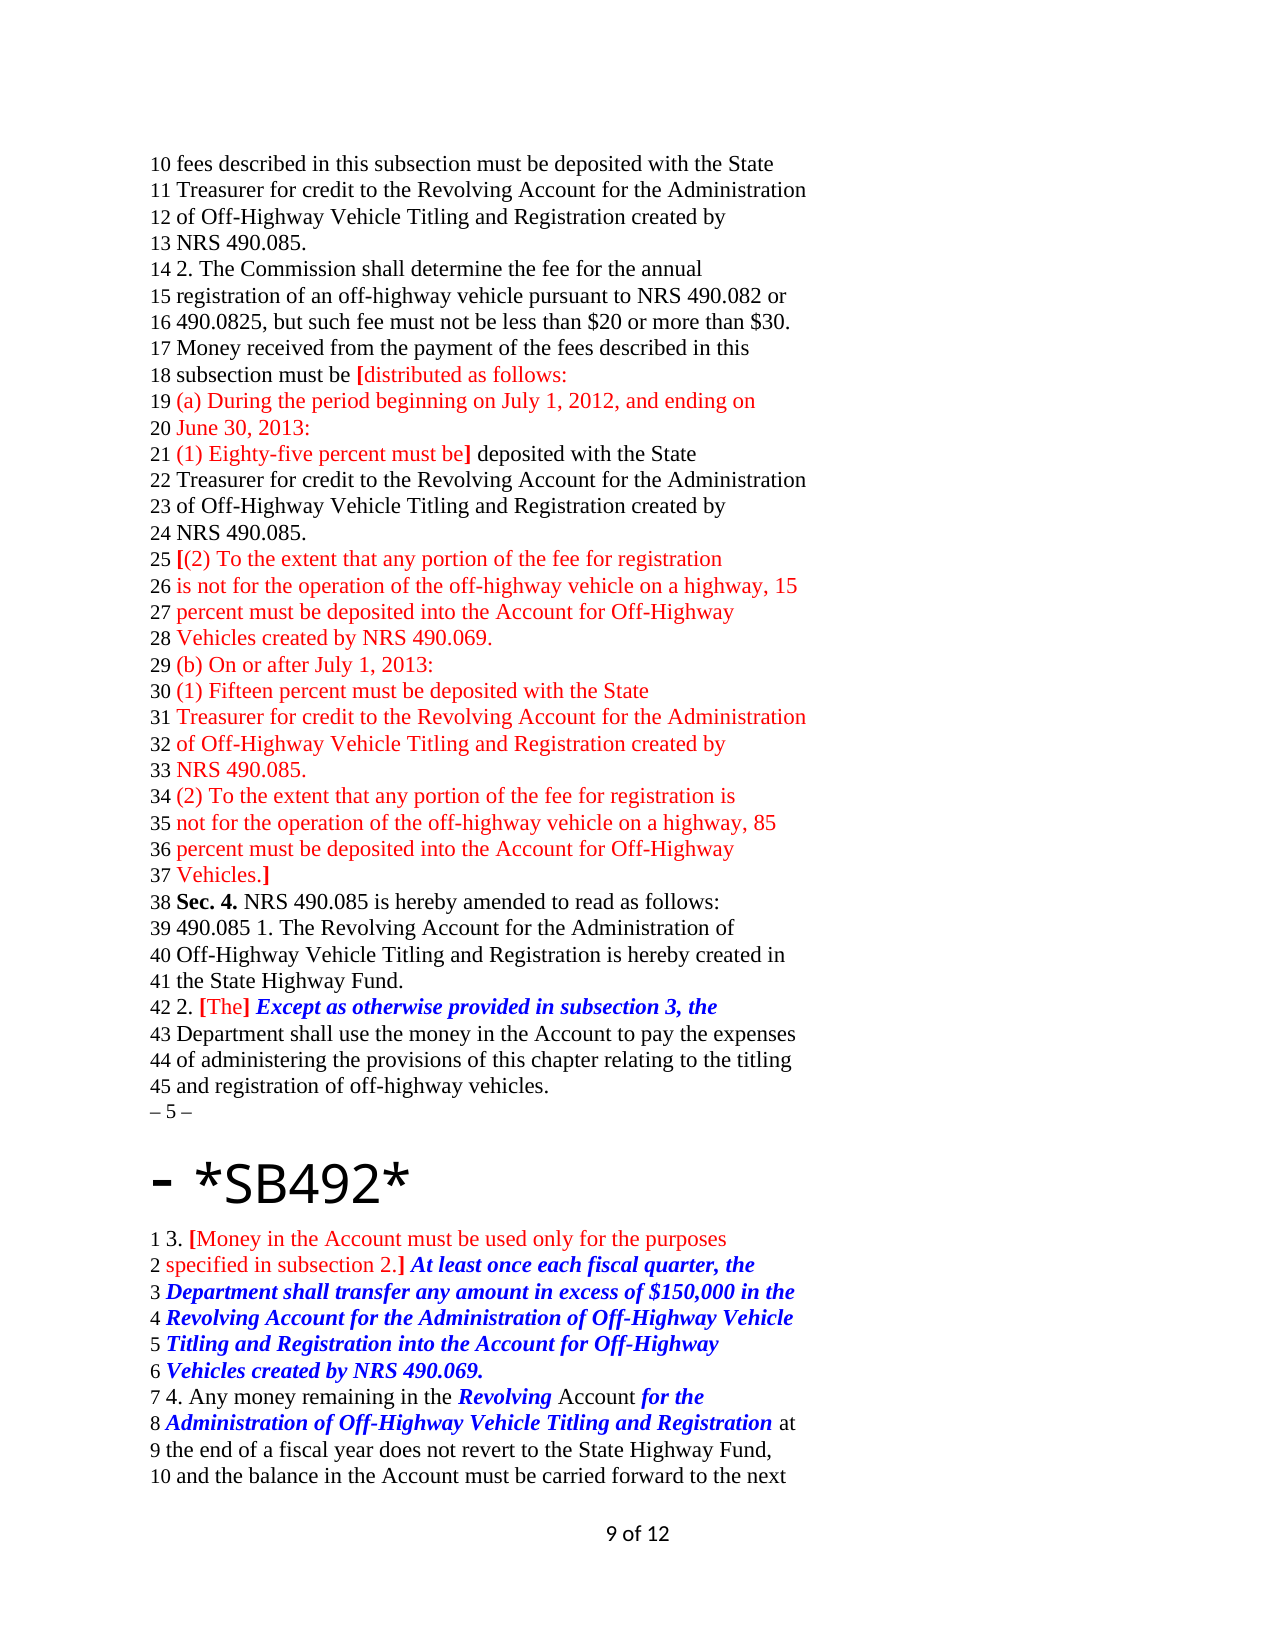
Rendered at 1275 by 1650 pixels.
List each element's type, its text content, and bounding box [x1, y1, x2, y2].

text 21 (1) Eighty-five percent must be] deposited with the State [150, 440, 1125, 466]
text 30 (1) Fifteen percent must be deposited with the State [150, 677, 1125, 703]
text 4 Revolving Account for the Administration of Off-Highway Vehicle [150, 1304, 1125, 1330]
text 16 490.0825, but such fee must not be less than $20 or more than $30. [150, 308, 1125, 334]
text 44 of administering the provisions of this chapter relating to the titling [150, 1046, 1125, 1072]
text 9 the end of a fiscal year does not revert to the State Highway Fund, [150, 1436, 1125, 1462]
text 25 [(2) To the extent that any portion of the fee for registration [150, 545, 1125, 572]
text 12 of Off-Highway Vehicle Titling and Registration created by [150, 203, 1125, 229]
text 34 (2) To the extent that any portion of the fee for registration is [150, 782, 1125, 809]
text 5 Titling and Registration into the Account for Off-Highway [150, 1330, 1125, 1357]
text 10 fees described in this subsection must be deposited with the State [150, 150, 1125, 176]
text 35 not for the operation of the off-highway vehicle on a highway, 85 [150, 809, 1125, 835]
text 7 4. Any money remaining in the Revolving Account for the [150, 1383, 1125, 1409]
text 45 and registration of off-highway vehicles. [150, 1072, 1125, 1099]
text 29 (b) On or after July 1, 2013: [150, 651, 1125, 677]
text 24 NRS 490.085. [150, 519, 1125, 545]
text 20 June 30, 2013: [150, 413, 1125, 440]
text 14 2. The Commission shall determine the fee for the annual [150, 255, 1125, 282]
text 31 Treasurer for credit to the Revolving Account for the Administration [150, 703, 1125, 730]
text 3 Department shall transfer any amount in excess of $150,000 in the [150, 1278, 1125, 1304]
text 1 3. [Money in the Account must be used only for the purposes [150, 1225, 1125, 1251]
text 11 Treasurer for credit to the Revolving Account for the Administration [150, 176, 1125, 203]
text - *SB492* [150, 1123, 1125, 1225]
text 2 specified in subsection 2.] At least once each fiscal quarter, the [150, 1251, 1125, 1278]
text 10 and the balance in the Account must be carried forward to the next [150, 1462, 1125, 1488]
text 43 Department shall use the money in the Account to pay the expenses [150, 1020, 1125, 1046]
text 39 490.085 1. The Revolving Account for the Administration of [150, 914, 1125, 941]
text 19 (a) During the period beginning on July 1, 2012, and ending on [150, 387, 1125, 413]
text 8 Administration of Off-Highway Vehicle Titling and Registration at [150, 1409, 1125, 1436]
text 36 percent must be deposited into the Account for Off-Highway [150, 835, 1125, 862]
text 28 Vehicles created by NRS 490.069. [150, 624, 1125, 651]
text 38 Sec. 4. NRS 490.085 is hereby amended to read as follows: [150, 888, 1125, 914]
text 42 2. [The] Except as otherwise provided in subsection 3, the [150, 993, 1125, 1020]
text 13 NRS 490.085. [150, 229, 1125, 255]
text 37 Vehicles.] [150, 862, 1125, 888]
text – 5 – [150, 1099, 1125, 1123]
text 18 subsection must be [distributed as follows: [150, 361, 1125, 387]
text 33 NRS 490.085. [150, 756, 1125, 782]
text 23 of Off-Highway Vehicle Titling and Registration created by [150, 493, 1125, 519]
text 6 Vehicles created by NRS 490.069. [150, 1357, 1125, 1383]
text 27 percent must be deposited into the Account for Off-Highway [150, 598, 1125, 624]
text 22 Treasurer for credit to the Revolving Account for the Administration [150, 466, 1125, 493]
text 26 is not for the operation of the off-highway vehicle on a highway, 15 [150, 572, 1125, 598]
text 40 Off-Highway Vehicle Titling and Registration is hereby created in [150, 941, 1125, 967]
text 41 the State Highway Fund. [150, 967, 1125, 993]
text 15 registration of an off-highway vehicle pursuant to NRS 490.082 or [150, 282, 1125, 308]
text 32 of Off-Highway Vehicle Titling and Registration created by [150, 730, 1125, 756]
text 17 Money received from the payment of the fees described in this [150, 334, 1125, 361]
